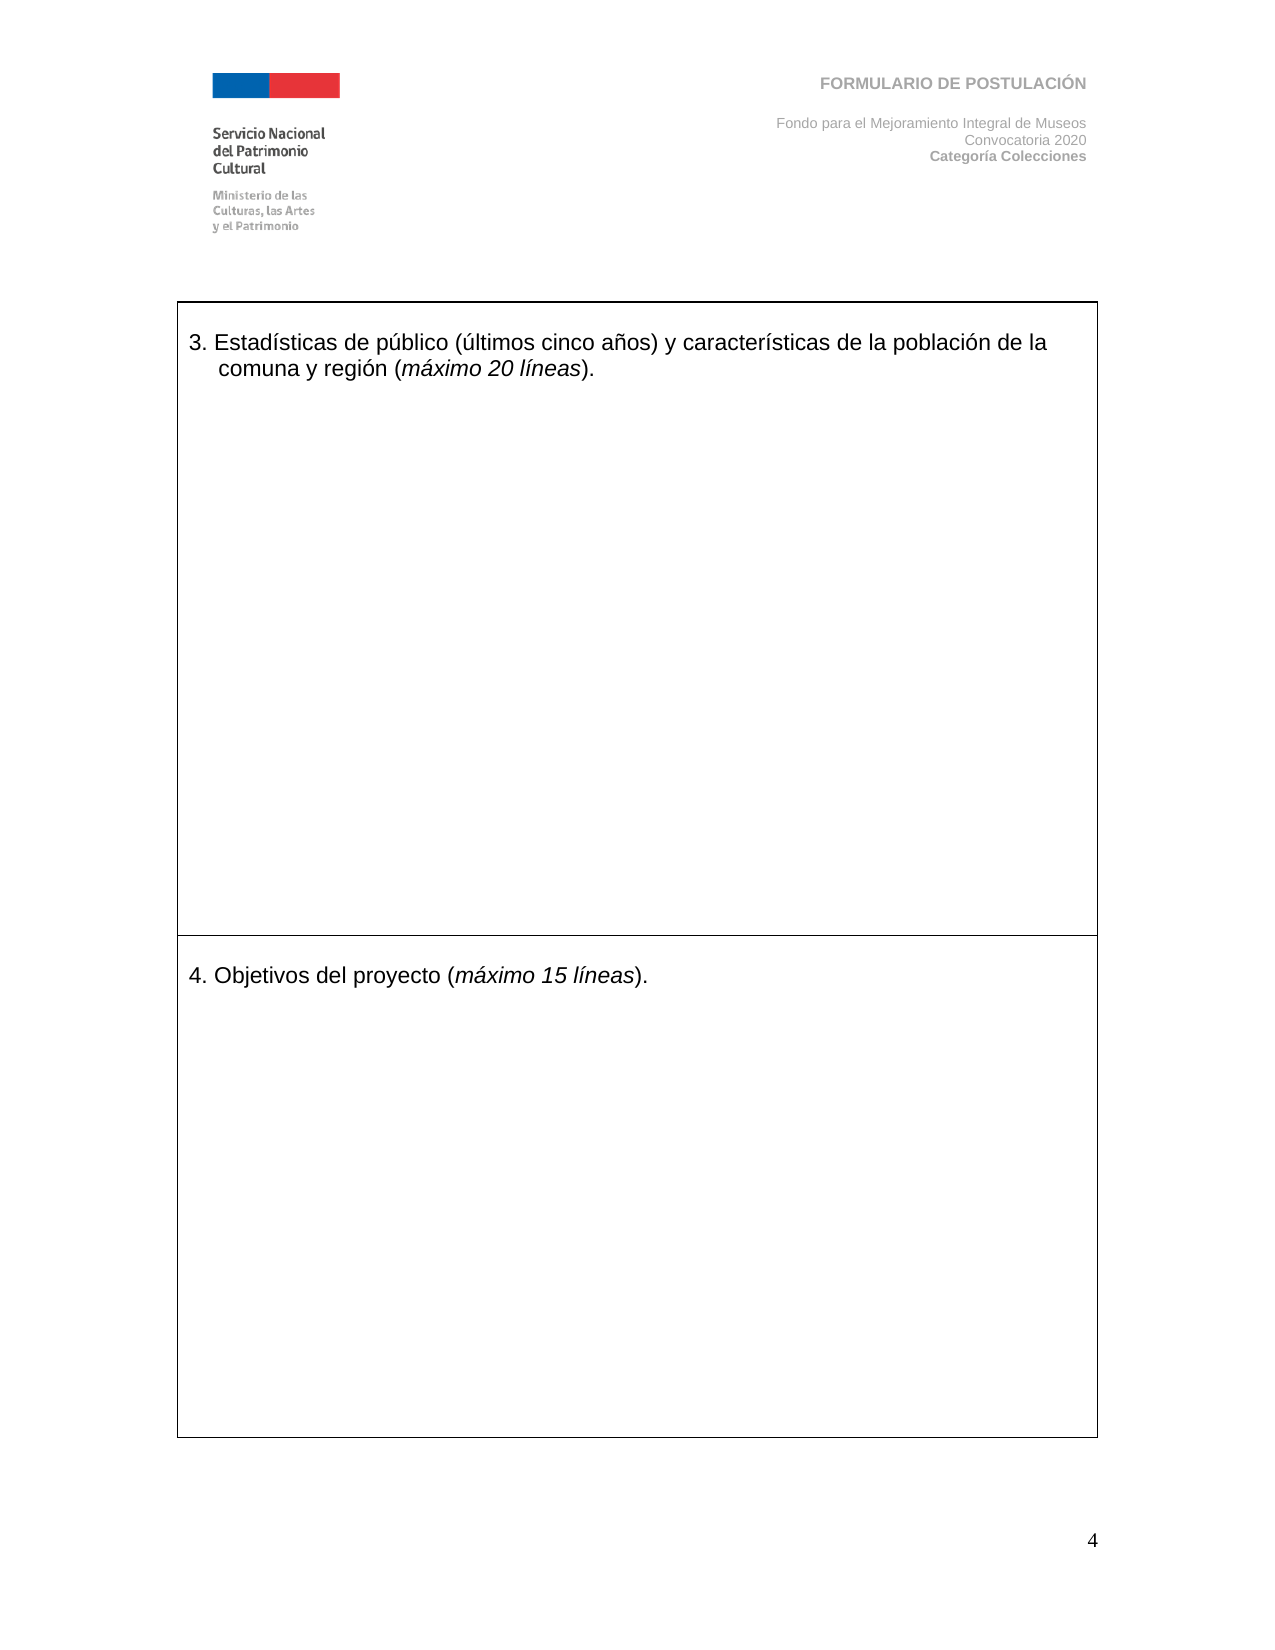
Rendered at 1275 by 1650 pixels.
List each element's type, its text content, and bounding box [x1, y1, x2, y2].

table_header 3. Estadísticas de público (últimos cinco años) y características de la población de la comuna y región (máximo 20 líneas). [178, 303, 1097, 935]
picture [188, 73, 366, 254]
table_cell 4. Objetivos del proyecto (máximo 15 líneas). [178, 936, 1097, 1437]
